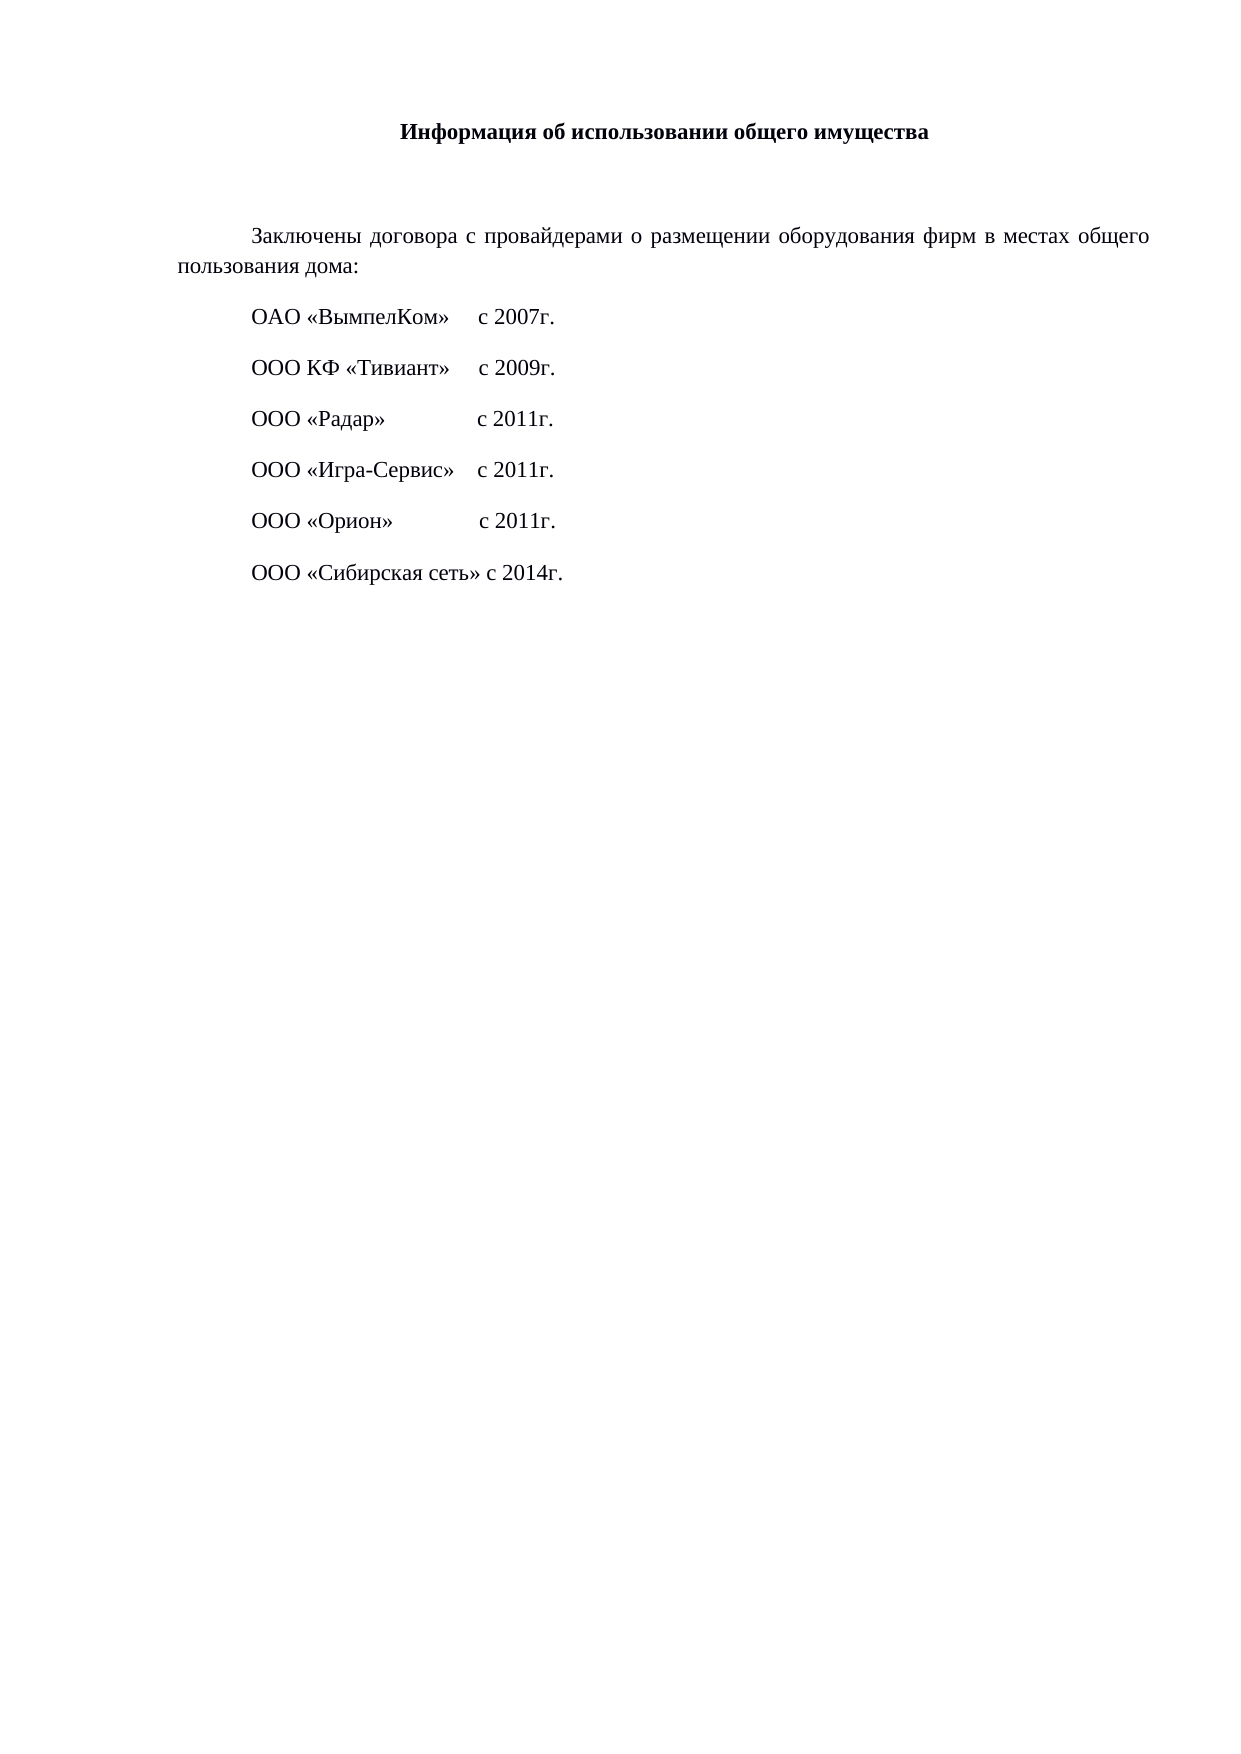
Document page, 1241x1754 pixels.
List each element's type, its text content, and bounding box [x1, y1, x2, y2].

text ООО КФ «Тивиант» с 2009г. [177, 354, 1152, 381]
text ООО «Радар» с 2011г. [177, 406, 1152, 432]
text ООО «Игра-Сервис» с 2011г. [177, 457, 1152, 483]
text ОАО «ВымпелКом» с 2007г. [177, 303, 1152, 330]
text Заключены договора с провайдерами о размещении оборудования фирм в местах общего пользования дома: [177, 222, 1152, 279]
text ООО «Орион» с 2011г. [177, 508, 1152, 534]
text ООО «Сибирская сеть» с 2014г. [177, 559, 1152, 585]
text Информация об использовании общего имущества [177, 118, 1152, 144]
